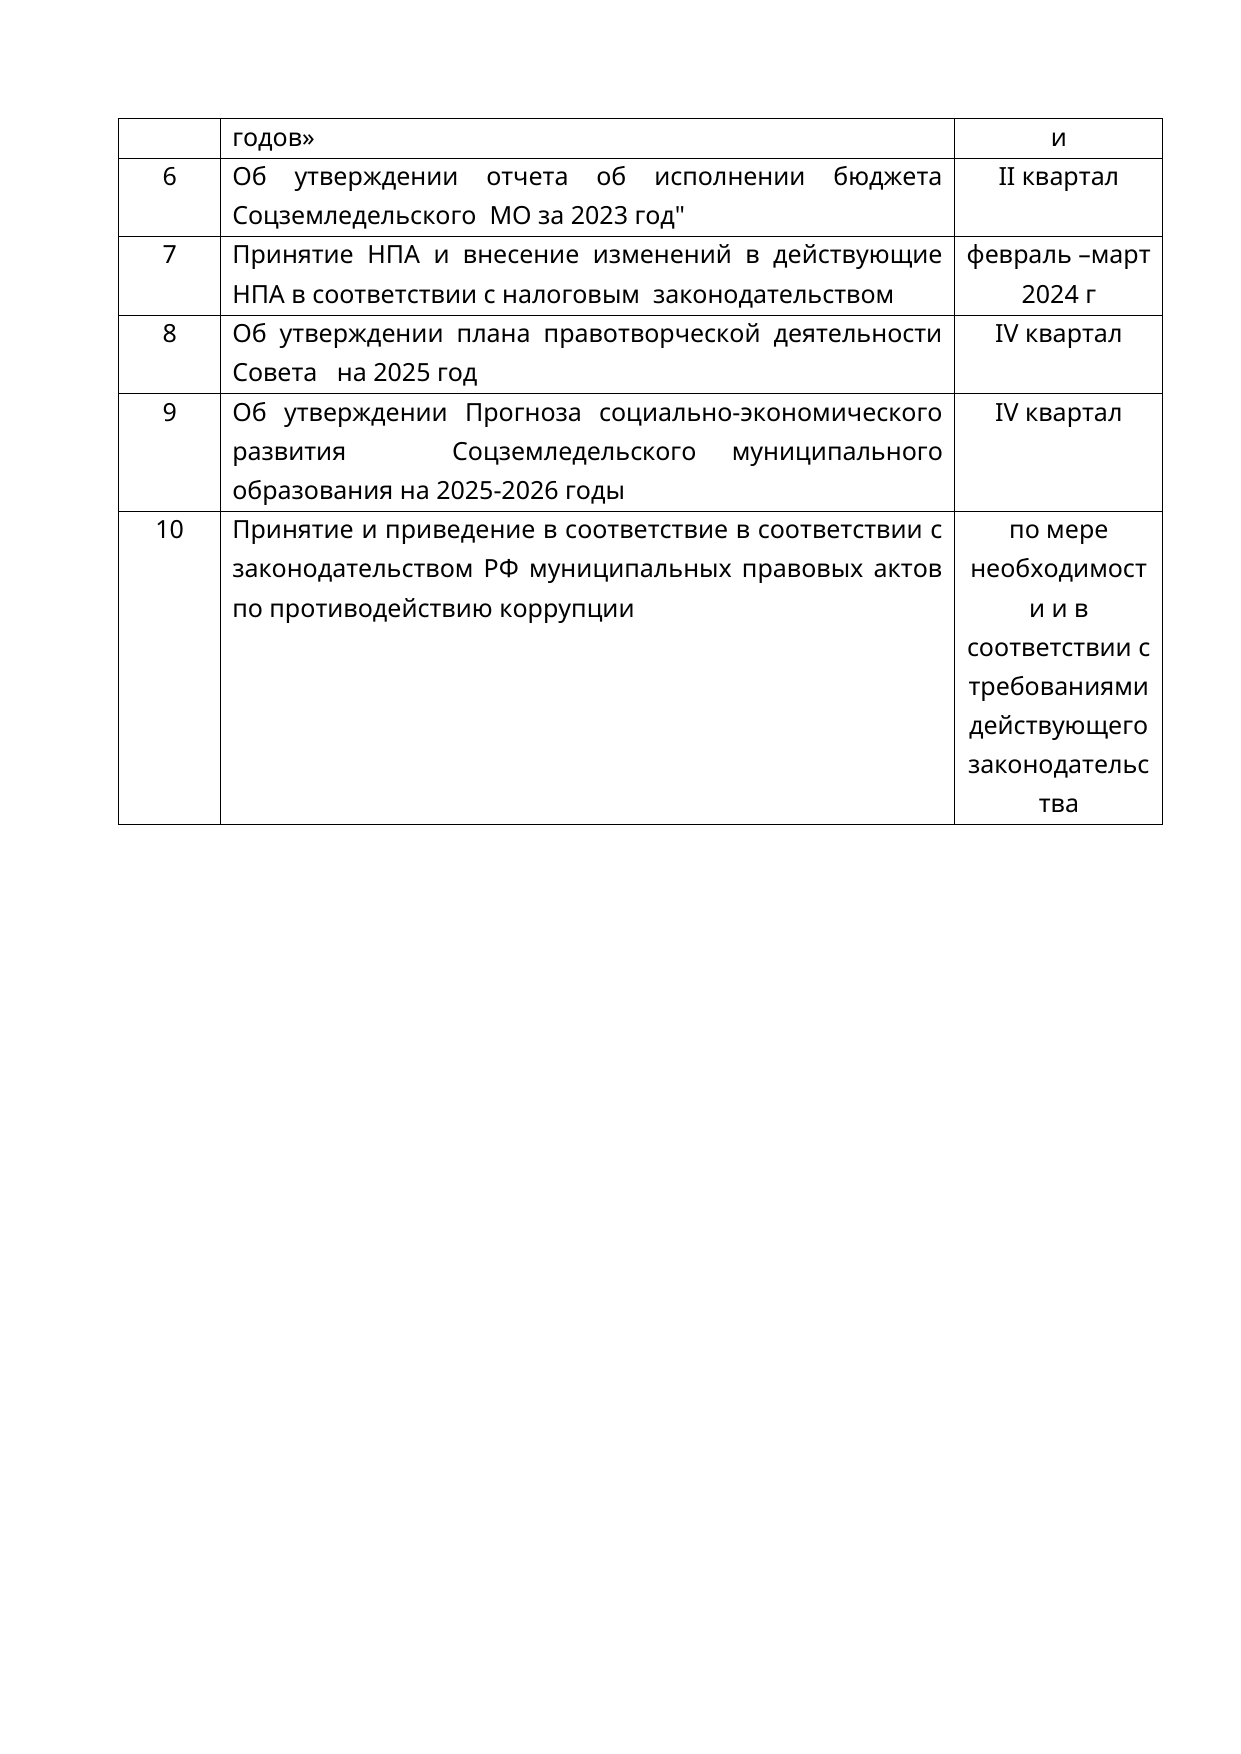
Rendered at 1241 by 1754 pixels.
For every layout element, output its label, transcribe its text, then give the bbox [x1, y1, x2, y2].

table_cell IV квартал [955, 394, 1162, 511]
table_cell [221, 119, 954, 157]
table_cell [955, 119, 1162, 157]
table_cell II квартал [955, 159, 1162, 236]
table_cell 5 [119, 119, 220, 157]
table_cell Принятие НПА и внесение изменений в действующие НПА в соответствии с налоговым законодательством [221, 237, 954, 314]
table_cell 7 [119, 237, 220, 314]
table_cell 8 [119, 316, 220, 393]
table_cell по мере необходимости и в соответствии с требованиями действующего законодательства [955, 512, 1162, 824]
table_cell IV квартал [955, 316, 1162, 393]
table_cell 6 [119, 159, 220, 236]
table_cell Об утверждении плана правотворческой деятельности Совета на 2025 год [221, 316, 954, 393]
table_cell февраль –март 2024 г [955, 237, 1162, 314]
table_cell Принятие и приведение в соответствие в соответствии с законодательством РФ муниципальных правовых актов по противодействию коррупции [221, 512, 954, 824]
table_cell Об утверждении Прогноза социально-экономического развития Соцземледельского муниципального образования на 2025-2026 годы [221, 394, 954, 511]
table_cell 9 [119, 394, 220, 511]
table_cell Об утверждении отчета об исполнении бюджета Соцземледельского МО за 2023 год" [221, 159, 954, 236]
table_cell 10 [119, 512, 220, 824]
